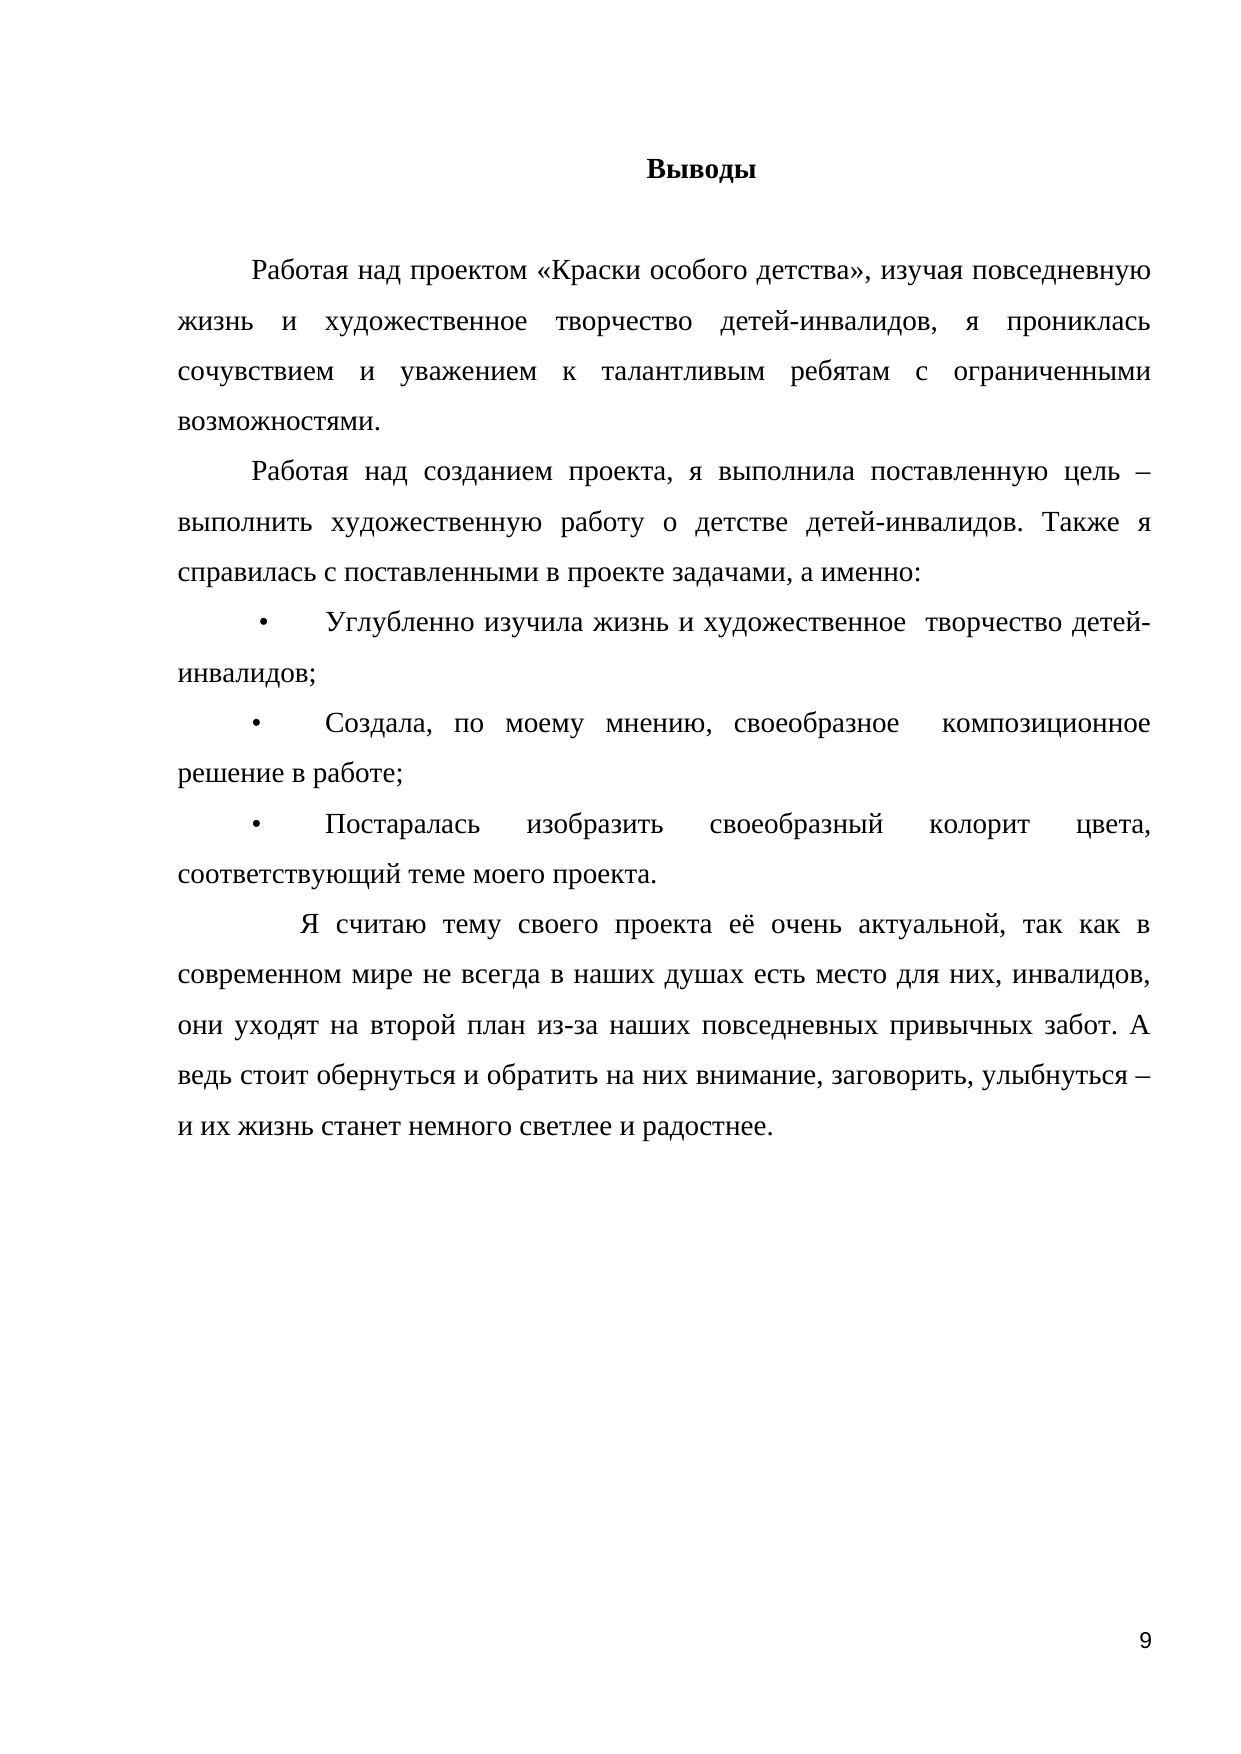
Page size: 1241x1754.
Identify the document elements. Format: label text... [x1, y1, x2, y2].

text • Углубленно изучила жизнь и художественное творчество детей-инвалидов; [177, 604, 1152, 688]
text Работая над проектом «Краски особого детства», изучая повседневную жизнь и художественное творчество детей-инвалидов, я прониклась сочувствием и уважением к талантливым ребятам с ограниченными возможностями. [177, 252, 1152, 437]
text • Создала, по моему мнению, своеобразное композиционное решение в работе; [177, 705, 1152, 789]
text Выводы [177, 152, 1152, 185]
text Работая над созданием проекта, я выполнила поставленную цель – выполнить художественную работу о детстве детей-инвалидов. Также я справилась с поставленными в проекте задачами, а именно: [177, 453, 1152, 588]
text • Постаралась изобразить своеобразный колорит цвета, соответствующий теме моего проекта. [177, 806, 1152, 889]
text Я считаю тему своего проекта её очень актуальной, так как в современном мире не всегда в наших душах есть место для них, инвалидов, они уходят на второй план из-за наших повседневных привычных забот. А ведь стоит обернуться и обратить на них внимание, заговорить, улыбнуться – и их жизнь станет немного светлее и радостнее. [177, 906, 1152, 1141]
